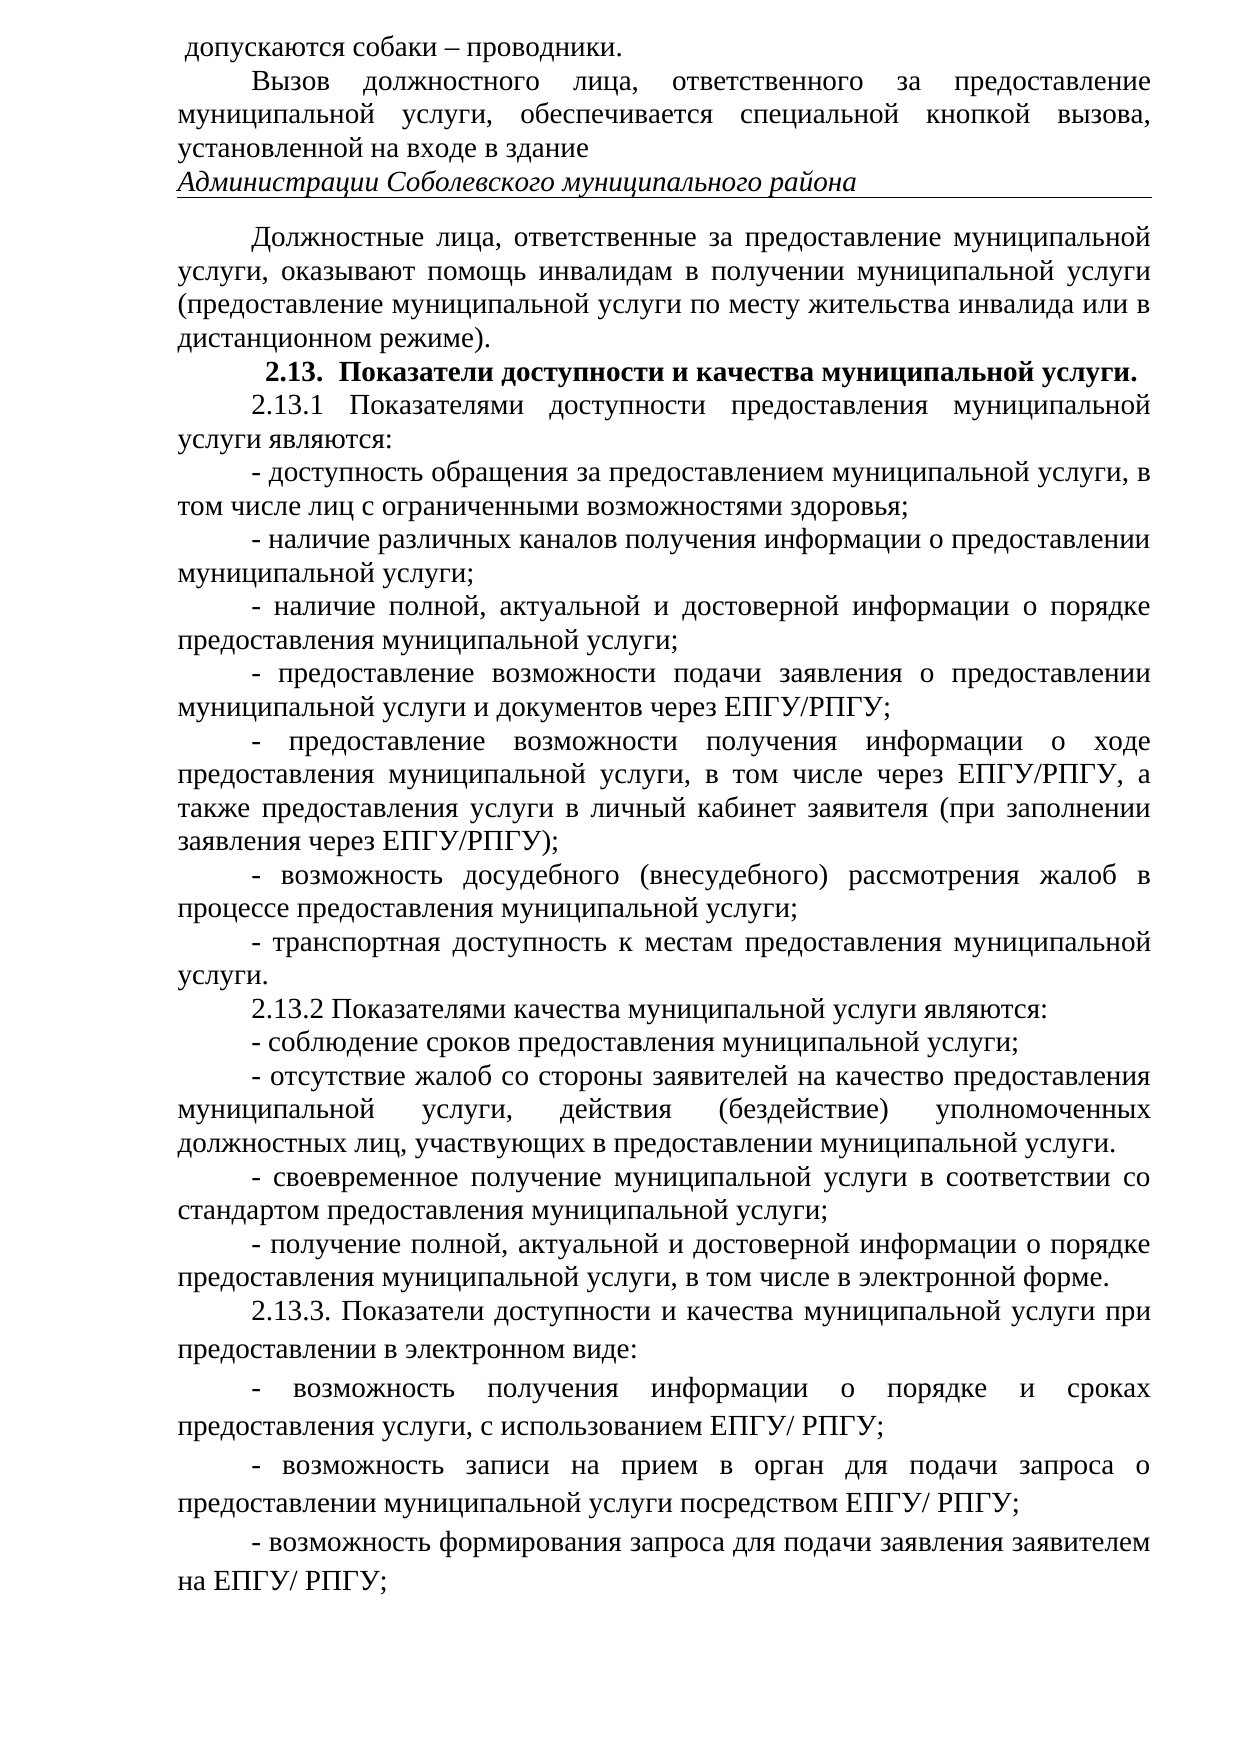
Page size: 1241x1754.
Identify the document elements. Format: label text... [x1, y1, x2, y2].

subtitle 2.13. Показатели доступности и качества муниципальной услуги. [177, 354, 1152, 387]
text - предоставление возможности подачи заявления о предоставлении муниципальной услуги и документов через ЕПГУ/РПГУ; [177, 656, 1152, 723]
text - соблюдение сроков предоставления муниципальной услуги; [177, 1024, 1152, 1058]
text Вызов должностного лица, ответственного за предоставление муниципальной услуги, обеспечивается специальной кнопкой вызова, установленной на входе в здание [177, 63, 1152, 164]
text - получение полной, актуальной и достоверной информации о порядке предоставления муниципальной услуги, в том числе в электронной форме. [177, 1226, 1152, 1293]
text - возможность получения информации о порядке и сроках предоставления услуги, с использованием ЕПГУ/ РПГУ; [177, 1370, 1152, 1442]
text - возможность формирования запроса для подачи заявления заявителем на ЕПГУ/ РПГУ; [177, 1524, 1152, 1596]
text - наличие различных каналов получения информации о предоставлении муниципальной услуги; [177, 521, 1152, 588]
text - своевременное получение муниципальной услуги в соответствии со стандартом предоставления муниципальной услуги; [177, 1159, 1152, 1226]
text - возможность досудебного (внесудебного) рассмотрения жалоб в процессе предоставления муниципальной услуги; [177, 857, 1152, 924]
text 2.13.1 Показателями доступности предоставления муниципальной услуги являются: [177, 387, 1152, 454]
text Администрации Соболевского муниципального района [177, 164, 1152, 197]
text - отсутствие жалоб со стороны заявителей на качество предоставления муниципальной услуги, действия (бездействие) уполномоченных должностных лиц, участвующих в предоставлении муниципальной услуги. [177, 1058, 1152, 1159]
text - возможность записи на прием в орган для подачи запроса о предоставлении муниципальной услуги посредством ЕПГУ/ РПГУ; [177, 1447, 1152, 1519]
text - предоставление возможности получения информации о ходе предоставления муниципальной услуги, в том числе через ЕПГУ/РПГУ, а также предоставления услуги в личный кабинет заявителя (при заполнении заявления через ЕПГУ/РПГУ); [177, 723, 1152, 857]
text допускаются собаки – проводники. [177, 29, 1152, 63]
text - доступность обращения за предоставлением муниципальной услуги, в том числе лиц с ограниченными возможностями здоровья; [177, 454, 1152, 521]
text Должностные лица, ответственные за предоставление муниципальной услуги, оказывают помощь инвалидам в получении муниципальной услуги (предоставление муниципальной услуги по месту жительства инвалида или в дистанционном режиме). [177, 219, 1152, 354]
text 2.13.3. Показатели доступности и качества муниципальной услуги при предоставлении в электронном виде: [177, 1293, 1152, 1365]
text - транспортная доступность к местам предоставления муниципальной услуги. [177, 924, 1152, 991]
text - наличие полной, актуальной и достоверной информации о порядке предоставления муниципальной услуги; [177, 588, 1152, 656]
text 2.13.2 Показателями качества муниципальной услуги являются: [177, 991, 1152, 1024]
